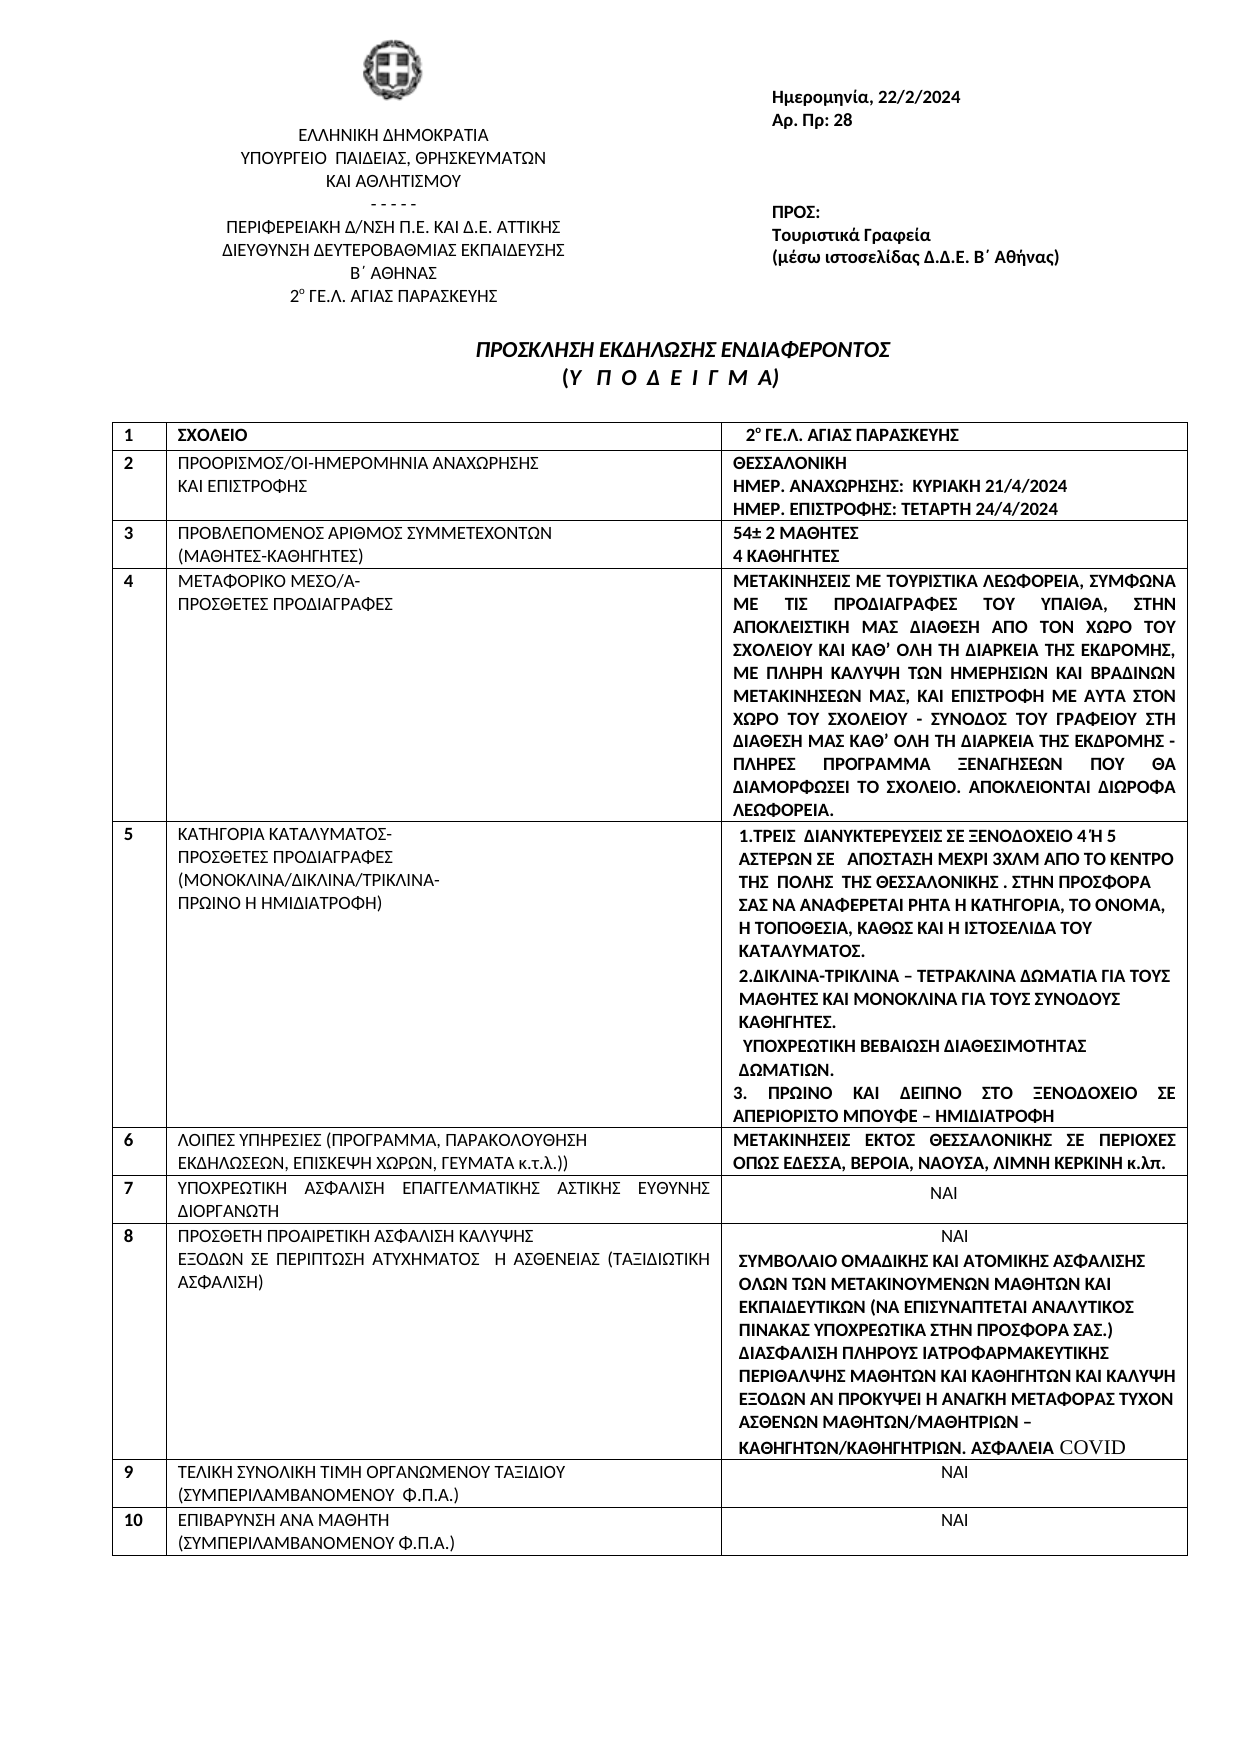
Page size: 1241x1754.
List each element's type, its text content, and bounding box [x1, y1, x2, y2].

table_cell ΝΑΙ [722, 1508, 1187, 1555]
table_cell ΚΑΤΗΓΟΡΙΑ ΚΑΤΑΛΥΜΑΤΟΣ- ΠΡΟΣΘΕΤΕΣ ΠΡΟΔΙΑΓΡΑΦΕΣ (ΜΟΝΟΚΛΙΝΑ/ΔΙΚΛΙΝΑ/ΤΡΙΚΛΙΝΑ- ΠΡΩΙΝΟ Ή ΗΜΙΔΙΑΤΡΟΦΗ) [167, 822, 721, 1127]
table_cell ΥΠΟΧΡΕΩΤΙΚΗ ΑΣΦΑΛΙΣΗ ΕΠΑΓΓΕΛΜΑΤΙΚΗΣ ΑΣΤΙΚΗΣ ΕΥΘΥΝΗΣ ΔΙΟΡΓΑΝΩΤΗ [167, 1176, 721, 1223]
table_header Ημερομηνία, 22/2/2024 Αρ. Πρ: 28 ΠΡΟΣ: Τουριστικά Γραφεία (μέσω ιστοσελίδας Δ.Δ.Ε. Β΄ Αθήνας) [611, 39, 1084, 307]
table_cell ΝΑΙ [722, 1176, 1187, 1223]
table_header ΣΧΟΛΕΙΟ [167, 423, 721, 450]
table_cell ΕΠΙΒΑΡΥΝΣΗ ΑΝΑ ΜΑΘΗΤΗ (ΣΥΜΠΕΡΙΛΑΜΒΑΝΟΜΕΝΟΥ Φ.Π.Α.) [167, 1508, 721, 1555]
table_cell ΠΡΟΟΡΙΣΜΟΣ/ΟΙ-ΗΜΕΡΟΜΗΝΙΑ ΑΝΑΧΩΡΗΣΗΣ ΚΑΙ ΕΠΙΣΤΡΟΦΗΣ [167, 451, 721, 520]
table_header ΕΛΛΗΝΙΚΗ ΔΗΜΟΚΡΑΤΙΑ ΥΠΟΥΡΓΕΙΟ ΠΑΙΔΕΙΑΣ, ΘΡΗΣΚΕΥΜΑΤΩΝ ΚΑΙ ΑΘΛΗΤΙΣΜΟΥ - - - - - ΠΕΡΙΦΕΡΕΙΑΚΗ Δ/ΝΣΗ Π.Ε. ΚΑΙ Δ.Ε. ΑΤΤΙΚΗΣ ΔΙΕΥΘΥΝΣΗ ΔΕΥΤΕΡΟΒΑΘΜΙΑΣ ΕΚΠΑΙΔΕΥΣΗΣ Β΄ ΑΘΗΝΑΣ 2ο ΓΕ.Λ. ΑΓΙΑΣ ΠΑΡΑΣΚΕΥΗΣ [176, 39, 611, 307]
table_cell ΝΑΙ [722, 1460, 1187, 1507]
text ΠΡΟΣΚΛΗΣΗ ΕΚΔΗΛΩΣΗΣ ΕΝΔΙΑΦΕΡΟΝΤΟΣ (Υ Π Ο Δ Ε Ι Γ Μ Α) [187, 336, 1053, 392]
table_cell 1.ΤΡΕΙΣ ΔΙΑΝΥΚΤΕΡΕΥΣΕΙΣ ΣΕ ΞΕΝΟΔΟΧΕΙΟ 4 Ή 5 ΑΣΤΕΡΩΝ ΣΕ ΑΠΟΣΤΑΣΗ ΜΕΧΡΙ 3ΧΛΜ ΑΠΟ ΤΟ ΚΕΝΤΡΟ ΤΗΣ ΠΟΛΗΣ ΤΗΣ ΘΕΣΣΑΛΟΝΙΚΗΣ . ΣΤΗΝ ΠΡΟΣΦΟΡΑ ΣΑΣ ΝΑ ΑΝΑΦΕΡΕΤΑΙ ΡΗΤΑ Η ΚΑΤΗΓΟΡΙΑ, ΤΟ ΟΝΟΜΑ, Η ΤΟΠΟΘΕΣΙΑ, ΚΑΘΩΣ ΚΑΙ Η ΙΣΤΟΣΕΛΙΔΑ ΤΟΥ ΚΑΤΑΛΥΜΑΤΟΣ. 2.ΔΙΚΛΙΝΑ-ΤΡΙΚΛΙΝΑ – ΤΕΤΡΑΚΛΙΝΑ ΔΩΜΑΤΙΑ ΓΙΑ ΤΟΥΣ ΜΑΘΗΤΕΣ ΚΑΙ ΜΟΝΟΚΛΙΝΑ ΓΙΑ ΤΟΥΣ ΣΥΝΟΔΟΥΣ ΚΑΘΗΓΗΤΕΣ. ΥΠΟΧΡΕΩΤΙΚΗ ΒΕΒΑΙΩΣΗ ΔΙΑΘΕΣΙΜΟΤΗΤΑΣ ΔΩΜΑΤΙΩΝ. 3. ΠΡΩΙΝΟ ΚΑΙ ΔΕΙΠΝΟ ΣΤΟ ΞΕΝΟΔΟΧΕΙΟ ΣΕ ΑΠΕΡΙΟΡΙΣΤΟ ΜΠΟΥΦΕ – ΗΜΙΔΙΑΤΡΟΦΗ [722, 822, 1187, 1127]
table_cell 9 [113, 1460, 166, 1507]
table_cell ΜΕΤΑΦΟΡΙΚΟ ΜΕΣΟ/Α- ΠΡΟΣΘΕΤΕΣ ΠΡΟΔΙΑΓΡΑΦΕΣ [167, 569, 721, 821]
table_cell 8 [113, 1224, 166, 1459]
table_cell 10 [113, 1508, 166, 1555]
picture [362, 39, 424, 101]
table_header 1 [113, 423, 166, 450]
table_cell ΜΕΤΑΚΙΝΗΣΕΙΣ ΕΚΤΟΣ ΘΕΣΣΑΛΟΝΙΚΗΣ ΣΕ ΠΕΡΙΟΧΕΣ ΟΠΩΣ ΕΔΕΣΣΑ, ΒΕΡΟΙΑ, ΝΑΟΥΣΑ, ΛΙΜΝΗ ΚΕΡΚΙΝΗ κ.λπ. [722, 1128, 1187, 1175]
table_cell 6 [113, 1128, 166, 1175]
table_header 2ο ΓΕ.Λ. ΑΓΙΑΣ ΠΑΡΑΣΚΕΥΗΣ [722, 423, 1187, 450]
table_cell ΠΡΟΒΛΕΠΟΜΕΝΟΣ ΑΡΙΘΜΟΣ ΣΥΜΜΕΤΕΧΟΝΤΩΝ (ΜΑΘΗΤΕΣ-ΚΑΘΗΓΗΤΕΣ) [167, 521, 721, 568]
table_cell 2 [113, 451, 166, 520]
table_cell 54± 2 ΜΑΘΗΤΕΣ 4 ΚΑΘΗΓΗΤΕΣ [722, 521, 1187, 568]
table_cell ΤΕΛΙΚΗ ΣΥΝΟΛΙΚΗ ΤΙΜΗ ΟΡΓΑΝΩΜΕΝΟΥ ΤΑΞΙΔΙΟΥ (ΣΥΜΠΕΡΙΛΑΜΒΑΝΟΜΕΝΟΥ Φ.Π.Α.) [167, 1460, 721, 1507]
table_cell ΛΟΙΠΕΣ ΥΠΗΡΕΣΙΕΣ (ΠΡΟΓΡΑΜΜΑ, ΠΑΡΑΚΟΛΟΥΘΗΣΗ ΕΚΔΗΛΩΣΕΩΝ, ΕΠΙΣΚΕΨΗ ΧΩΡΩΝ, ΓΕΥΜΑΤΑ κ.τ.λ.)) [167, 1128, 721, 1175]
table_cell 4 [113, 569, 166, 821]
table_cell 7 [113, 1176, 166, 1223]
table_cell ΠΡΟΣΘΕΤΗ ΠΡΟΑΙΡΕΤΙΚΗ ΑΣΦΑΛΙΣΗ ΚΑΛΥΨΗΣ ΕΞΟΔΩΝ ΣΕ ΠΕΡΙΠΤΩΣΗ ΑΤΥΧΗΜΑΤΟΣ Ή ΑΣΘΕΝΕΙΑΣ (ΤΑΞΙΔΙΩΤΙΚΗ ΑΣΦΑΛΙΣΗ) [167, 1224, 721, 1459]
table_cell ΘΕΣΣΑΛΟΝΙΚΗ ΗΜΕΡ. ΑΝΑΧΩΡΗΣΗΣ: ΚΥΡΙΑΚΗ 21/4/2024 ΗΜΕΡ. ΕΠΙΣΤΡΟΦΗΣ: ΤΕΤΑΡΤΗ 24/4/2024 [722, 451, 1187, 520]
table_cell ΜΕΤΑΚΙΝΗΣΕΙΣ ΜΕ ΤΟΥΡΙΣΤΙΚΑ ΛΕΩΦΟΡΕΙΑ, ΣΥΜΦΩΝΑ ΜΕ ΤΙΣ ΠΡΟΔΙΑΓΡΑΦΕΣ ΤΟΥ ΥΠΑΙΘΑ, ΣΤΗΝ ΑΠΟΚΛΕΙΣΤΙΚΗ ΜΑΣ ΔΙΑΘΕΣΗ ΑΠΟ ΤΟΝ ΧΩΡΟ ΤΟΥ ΣΧΟΛΕΙΟΥ ΚΑΙ ΚΑΘ’ ΟΛΗ ΤΗ ΔΙΑΡΚΕΙΑ ΤΗΣ ΕΚΔΡΟΜΗΣ, ΜΕ ΠΛΗΡΗ ΚΑΛΥΨΗ ΤΩΝ ΗΜΕΡΗΣΙΩΝ ΚΑΙ ΒΡΑΔΙΝΩΝ ΜΕΤΑΚΙΝΗΣΕΩΝ ΜΑΣ, ΚΑΙ ΕΠΙΣΤΡΟΦΗ ΜΕ ΑΥΤΑ ΣΤΟΝ ΧΩΡΟ ΤΟΥ ΣΧΟΛΕΙΟΥ - ΣΥΝΟΔΟΣ ΤΟΥ ΓΡΑΦΕΙΟΥ ΣΤΗ ΔΙΑΘΕΣΗ ΜΑΣ ΚΑΘ’ ΟΛΗ ΤΗ ΔΙΑΡΚΕΙΑ ΤΗΣ ΕΚΔΡΟΜΗΣ - ΠΛΗΡΕΣ ΠΡΟΓΡΑΜΜΑ ΞΕΝΑΓΗΣΕΩΝ ΠΟΥ ΘΑ ΔΙΑΜΟΡΦΩΣΕΙ ΤΟ ΣΧΟΛΕΙΟ. ΑΠΟΚΛΕΙΟΝΤΑΙ ΔΙΩΡΟΦΑ ΛΕΩΦΟΡΕΙΑ. [722, 569, 1187, 821]
table_cell 3 [113, 521, 166, 568]
table_cell 5 [113, 822, 166, 1127]
table_cell ΝΑΙ ΣΥΜΒΟΛΑΙΟ ΟΜΑΔΙΚΗΣ ΚΑΙ ΑΤΟΜΙΚΗΣ ΑΣΦΑΛΙΣΗΣ ΟΛΩΝ ΤΩΝ ΜΕΤΑΚΙΝΟΥΜΕΝΩΝ ΜΑΘΗΤΩΝ ΚΑΙ ΕΚΠΑΙΔΕΥΤΙΚΩΝ (ΝΑ ΕΠΙΣΥΝΑΠΤΕΤΑΙ ΑΝΑΛΥΤΙΚΟΣ ΠΙΝΑΚΑΣ ΥΠΟΧΡΕΩΤΙΚΑ ΣΤΗΝ ΠΡΟΣΦΟΡΑ ΣΑΣ.) ΔΙΑΣΦΑΛΙΣΗ ΠΛΗΡΟΥΣ ΙΑΤΡΟΦΑΡΜΑΚΕΥΤΙΚΗΣ ΠΕΡΙΘΑΛΨΗΣ ΜΑΘΗΤΩΝ ΚΑΙ ΚΑΘΗΓΗΤΩΝ ΚΑΙ ΚΑΛΥΨΗ ΕΞΟΔΩΝ ΑΝ ΠΡΟΚΥΨΕΙ Η ΑΝΑΓΚΗ ΜΕΤΑΦΟΡΑΣ ΤΥΧΟΝ ΑΣΘΕΝΩΝ ΜΑΘΗΤΩΝ/ΜΑΘΗΤΡΙΩΝ – ΚΑΘΗΓΗΤΩΝ/ΚΑΘΗΓΗΤΡΙΩΝ. ΑΣΦΑΛΕΙΑ COVID [722, 1224, 1187, 1459]
